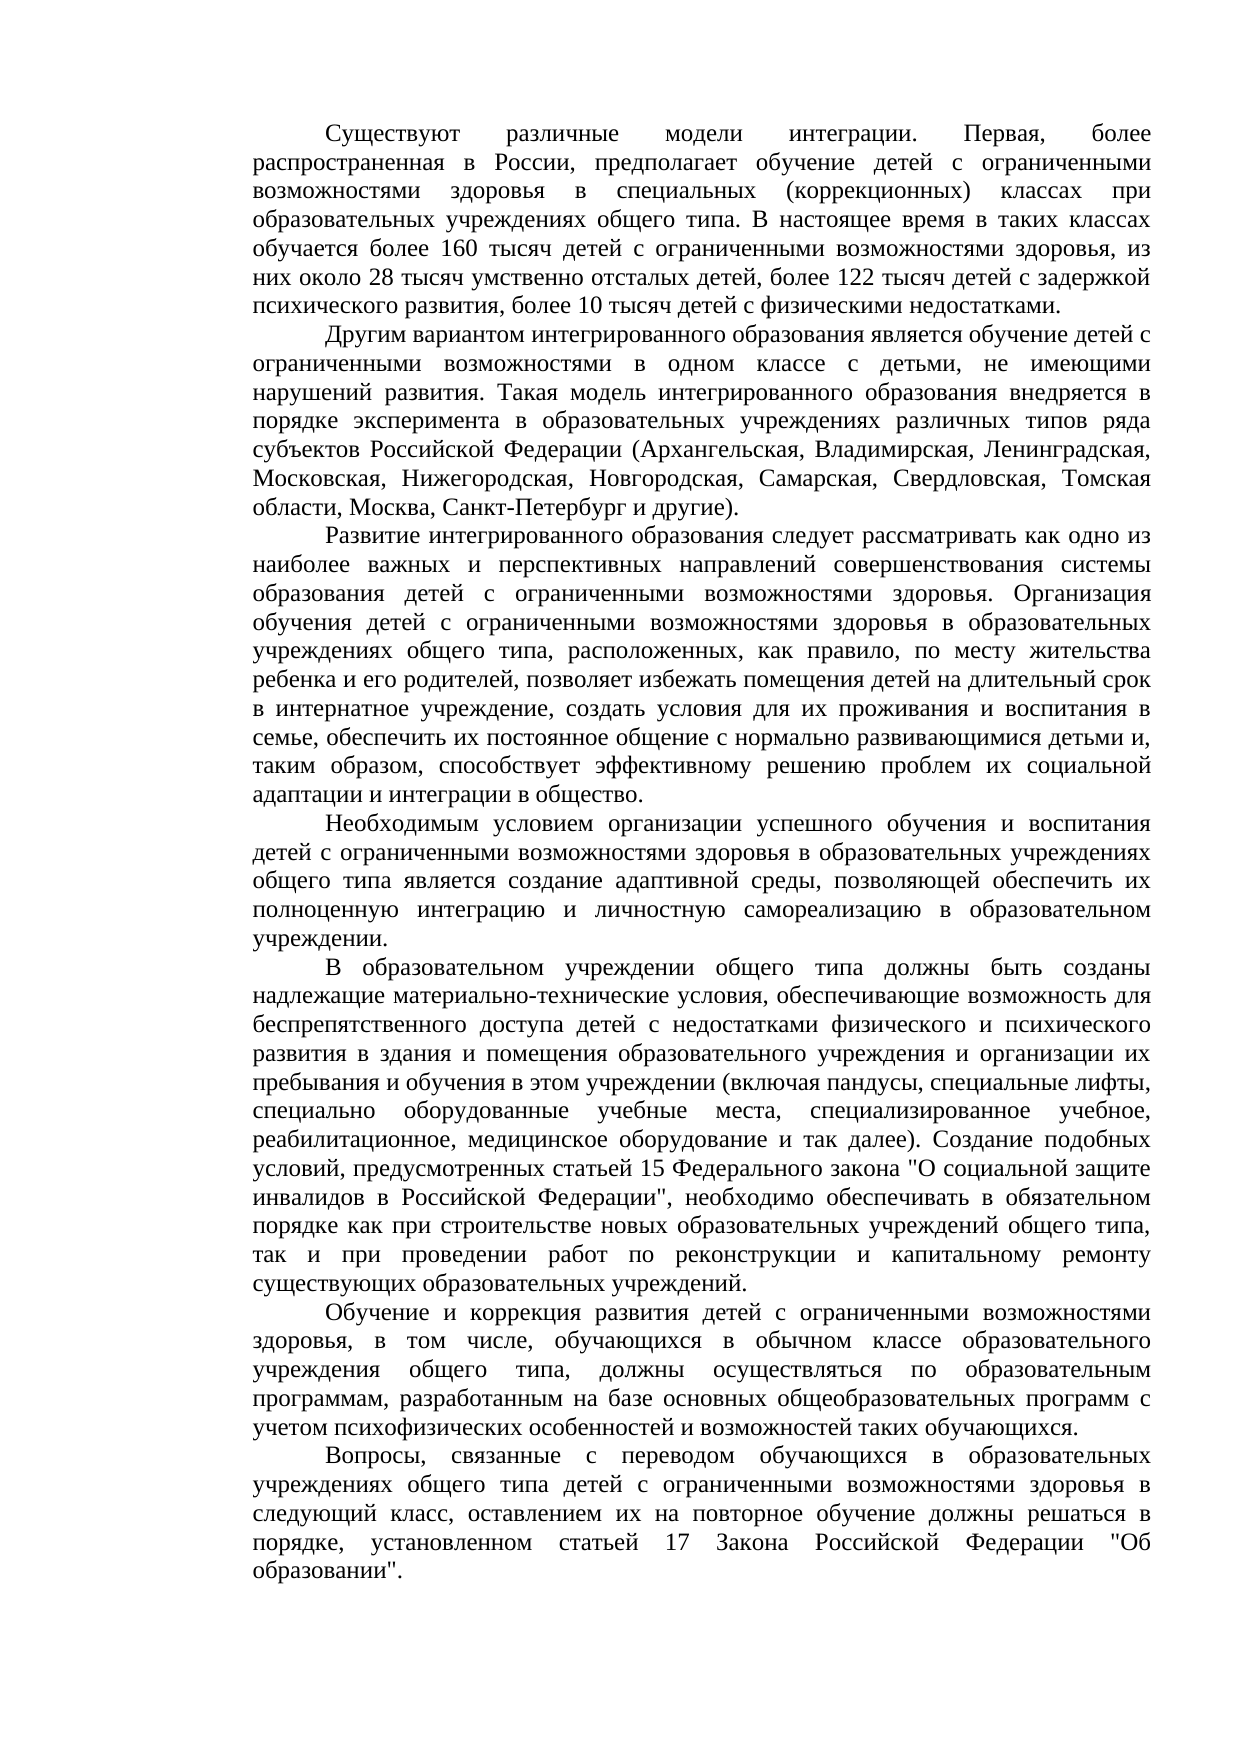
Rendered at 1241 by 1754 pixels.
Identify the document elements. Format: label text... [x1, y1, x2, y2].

text В образовательном учреждении общего типа должны быть созданы надлежащие материально-технические условия, обеспечивающие возможность для беспрепятственного доступа детей с недостатками физического и психического развития в здания и помещения образовательного учреждения и организации их пребывания и обучения в этом учреждении (включая пандусы, специальные лифты, специально оборудованные учебные места, специализированное учебное, реабилитационное, медицинское оборудование и так далее). Создание подобных условий, предусмотренных статьей 15 Федерального закона "О социальной защите инвалидов в Российской Федерации", необходимо обеспечивать в обязательном порядке как при строительстве новых образовательных учреждений общего типа, так и при проведении работ по реконструкции и капитальному ремонту существующих образовательных учреждений. [252, 952, 1152, 1297]
text Существуют различные модели интеграции. Первая, более распространенная в России, предполагает обучение детей с ограниченными возможностями здоровья в специальных (коррекционных) классах при образовательных учреждениях общего типа. В настоящее время в таких классах обучается более 160 тысяч детей с ограниченными возможностями здоровья, из них около 28 тысяч умственно отсталых детей, более 122 тысяч детей с задержкой психического развития, более 10 тысяч детей с физическими недостатками. [252, 118, 1152, 319]
text Вопросы, связанные с переводом обучающихся в образовательных учреждениях общего типа детей с ограниченными возможностями здоровья в следующий класс, оставлением их на повторное обучение должны решаться в порядке, установленном статьей 17 Закона Российской Федерации "Об образовании". [252, 1441, 1152, 1584]
text Необходимым условием организации успешного обучения и воспитания детей с ограниченными возможностями здоровья в образовательных учреждениях общего типа является создание адаптивной среды, позволяющей обеспечить их полноценную интеграцию и личностную самореализацию в образовательном учреждении. [252, 808, 1152, 952]
text Развитие интегрированного образования следует рассматривать как одно из наиболее важных и перспективных направлений совершенствования системы образования детей с ограниченными возможностями здоровья. Организация обучения детей с ограниченными возможностями здоровья в образовательных учреждениях общего типа, расположенных, как правило, по месту жительства ребенка и его родителей, позволяет избежать помещения детей на длительный срок в интернатное учреждение, создать условия для их проживания и воспитания в семье, обеспечить их постоянное общение с нормально развивающимися детьми и, таким образом, способствует эффективному решению проблем их социальной адаптации и интеграции в общество. [252, 521, 1152, 808]
text Обучение и коррекция развития детей с ограниченными возможностями здоровья, в том числе, обучающихся в обычном классе образовательного учреждения общего типа, должны осуществляться по образовательным программам, разработанным на базе основных общеобразовательных программ с учетом психофизических особенностей и возможностей таких обучающихся. [252, 1297, 1152, 1441]
text Другим вариантом интегрированного образования является обучение детей с ограниченными возможностями в одном классе с детьми, не имеющими нарушений развития. Такая модель интегрированного образования внедряется в порядке эксперимента в образовательных учреждениях различных типов ряда субъектов Российской Федерации (Архангельская, Владимирская, Ленинградская, Московская, Нижегородская, Новгородская, Самарская, Свердловская, Томская области, Москва, Санкт-Петербург и другие). [252, 319, 1152, 521]
